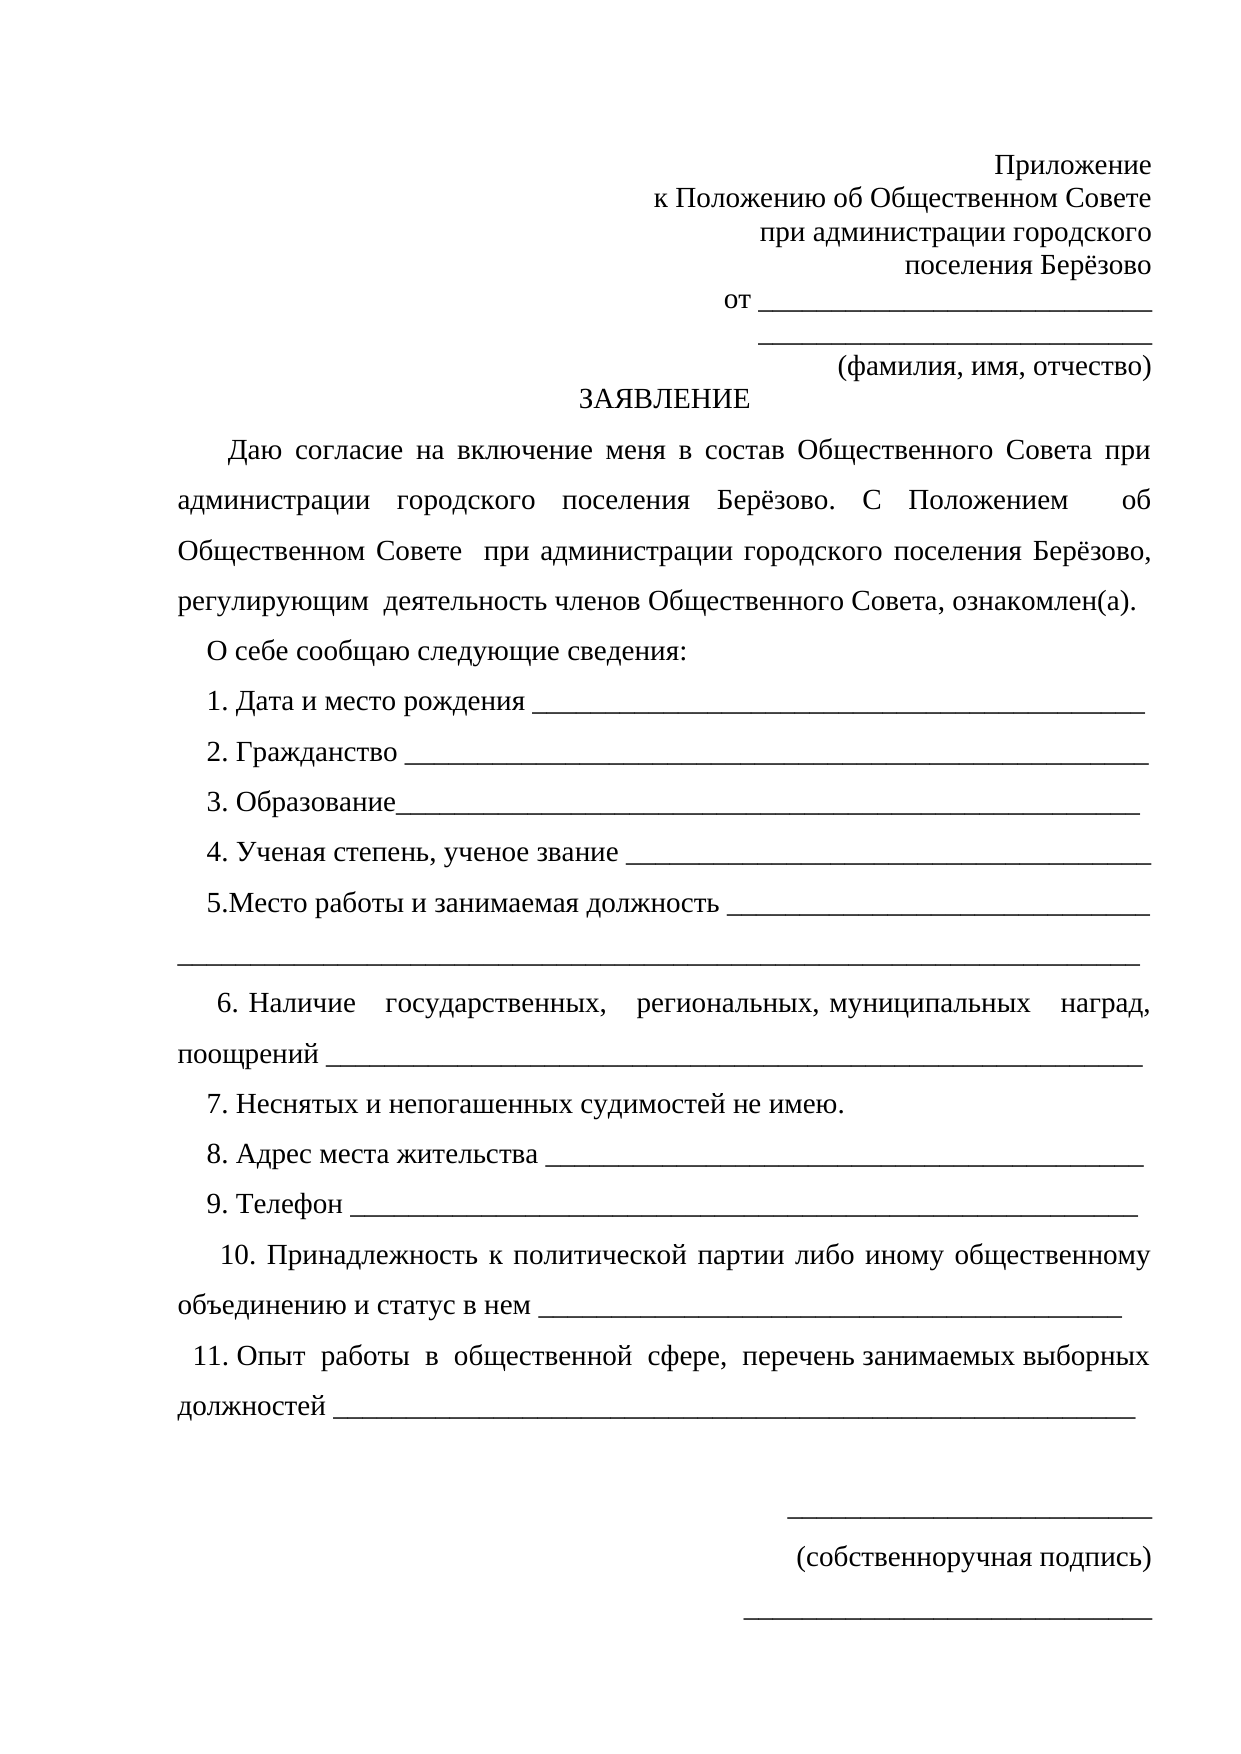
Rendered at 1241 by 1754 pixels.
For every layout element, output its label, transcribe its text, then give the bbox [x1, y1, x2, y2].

text _________________________ [177, 1488, 1152, 1522]
text 10. Принадлежность к политической партии либо иному общественному объединению и статус в нем ________________________________________ [177, 1237, 1152, 1321]
text ___________________________ [177, 314, 1152, 348]
text Даю согласие на включение меня в состав Общественного Совета при администрации городского поселения Берёзово. С Положением об Общественном Совете при администрации городского поселения Берёзово, регулирующим деятельность членов Общественного Совета, ознакомлен(а). [177, 432, 1152, 616]
text 1. Дата и место рождения __________________________________________ [177, 683, 1152, 717]
text к Положению об Общественном Совете [177, 180, 1152, 214]
text 8. Адрес места жительства _________________________________________ [177, 1136, 1152, 1170]
text от ___________________________ [177, 281, 1152, 314]
text 11. Опыт работы в общественной сфере, перечень занимаемых выборных должностей _______________________________________________________ [177, 1338, 1152, 1421]
text 3. Образование___________________________________________________ [177, 784, 1152, 818]
text (фамилия, имя, отчество) [177, 348, 1152, 382]
text Приложение [177, 118, 1152, 180]
text О себе сообщаю следующие сведения: [177, 633, 1152, 667]
text 5.Место работы и занимаемая должность _____________________________ [177, 885, 1152, 918]
text ЗАЯВЛЕНИЕ [177, 382, 1152, 415]
text __________________________________________________________________ [177, 935, 1152, 969]
text 2. Гражданство ___________________________________________________ [177, 734, 1152, 767]
text 6. Наличие государственных, региональных, муниципальных наград, поощрений ________________________________________________________ [177, 985, 1152, 1069]
text поселения Берёзово [177, 247, 1152, 281]
text ____________________________ [177, 1589, 1152, 1623]
text (собственноручная подпись) [177, 1539, 1152, 1572]
text 4. Ученая степень, ученое звание ____________________________________ [177, 834, 1152, 868]
text 7. Неснятых и непогашенных судимостей не имею. [177, 1086, 1152, 1119]
text при администрации городского [177, 214, 1152, 247]
text 9. Телефон ______________________________________________________ [177, 1187, 1152, 1220]
